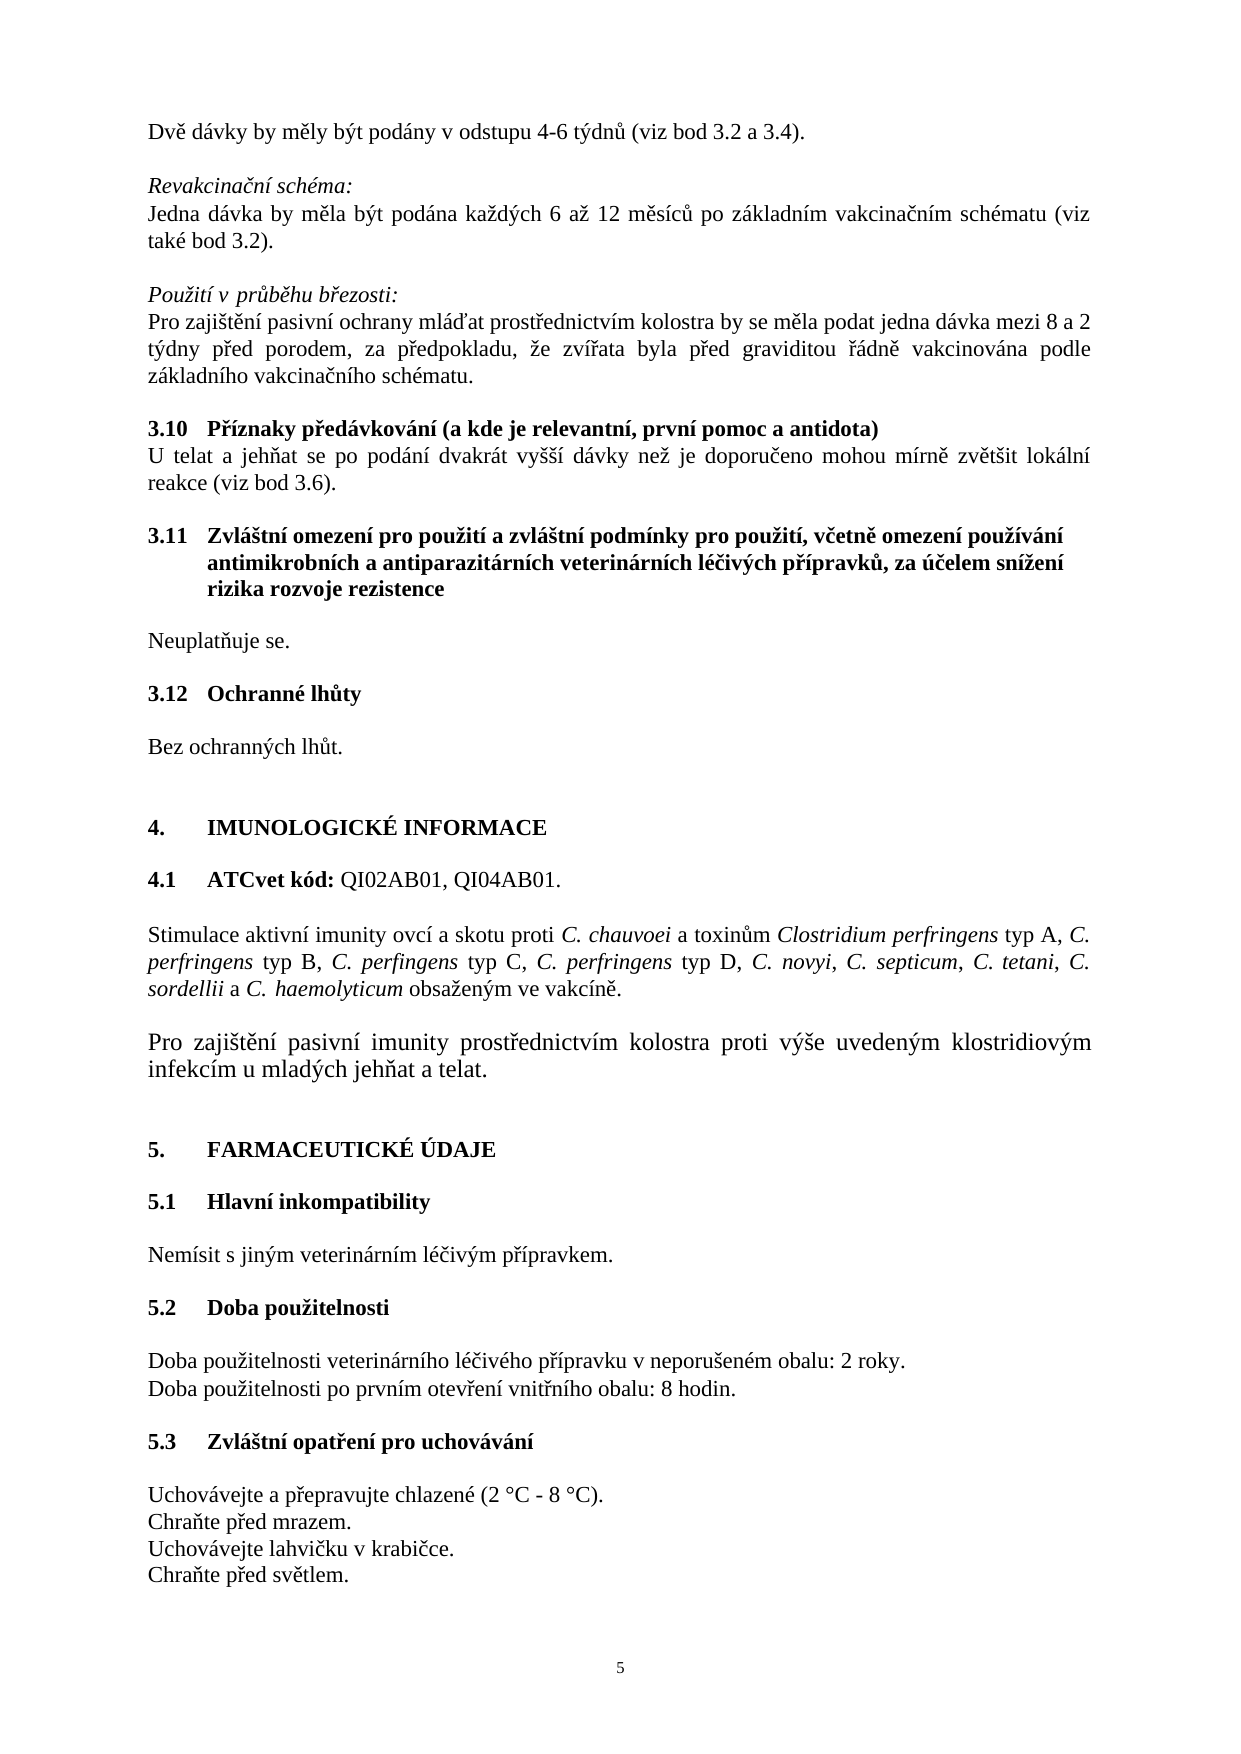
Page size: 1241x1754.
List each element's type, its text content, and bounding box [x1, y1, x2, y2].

text Nemísit s jiným veterinárním léčivým přípravkem. [148, 1241, 1092, 1268]
text Chraňte před mrazem. [148, 1507, 1092, 1534]
text Chraňte před světlem. [148, 1561, 1092, 1588]
text Použití v průběhu březosti: [148, 281, 1092, 308]
text 3.12 Ochranné lhůty [148, 680, 1092, 707]
text Jedna dávka by měla být podána každých 6 až 12 měsíců po základním vakcinačním schématu (viz také bod 3.2). [148, 199, 1092, 253]
text Uchovávejte a přepravujte chlazené (2 °C - 8 °C). [148, 1480, 1092, 1507]
text Pro zajištění pasivní ochrany mláďat prostřednictvím kolostra by se měla podat jedna dávka mezi 2 týdny před porodem, za předpokladu, že zvířata byla před graviditou řádně vakcinována podle základního vakcinačního schématu. [148, 308, 1092, 389]
text 4.1 ATCvet kód: QI02AB01, QI04AB01. [148, 866, 1092, 893]
text Uchovávejte lahvičku v krabičce. [148, 1534, 1092, 1561]
text 3.11 Zvláštní omezení pro použití a zvláštní podmínky pro použití, včetně omezení používání antimikrobních a antiparazitárních veterinárních léčivých přípravků, za účelem snížení rizika rozvoje rezistence [148, 522, 1092, 601]
text 5.2 Doba použitelnosti [148, 1294, 1092, 1321]
text Revakcinační schéma: [148, 172, 1092, 199]
text Doba použitelnosti po prvním otevření vnitřního obalu: 8 hodin. [148, 1374, 1126, 1401]
text 5.1 Hlavní inkompatibility [148, 1188, 1092, 1215]
text 3.10 Příznaky předávkování (a kde je relevantní, první pomoc a antidota) [148, 415, 1092, 442]
text Bez ochranných lhůt. [148, 733, 1092, 760]
text 5. FARMACEUTICKÉ ÚDAJE [148, 1136, 1092, 1162]
text Doba použitelnosti veterinárního léčivého přípravku v neporušeném obalu: 2 roky. [148, 1347, 1126, 1374]
text Stimulace aktivní imunity ovcí a skotu proti C. chauvoei a toxinům Clostridium perfringens typ A, C. perfringens typ B, C. perfingens typ C, C. perfringens typ D, C. novyi, C. septicum, C. tetani, C. sordellii a C. haemolyticum obsaženým ve vakcíně. [148, 920, 1092, 1002]
text U telat a jehňat se po podání dvakrát vyšší dávky než je doporučeno mohou mírně zvětšit lokální reakce (viz bod 3.6). [148, 442, 1092, 496]
text Neuplatňuje se. [148, 628, 1092, 654]
text 5.3 Zvláštní opatření pro uchovávání [148, 1428, 1092, 1454]
text Dvě dávky by měly být podány v odstupu 4-6 týdnů (viz bod 3.2 a 3.4). [148, 118, 1092, 145]
text 4. IMUNOLOGICKÉ INFORMACE [148, 813, 1092, 840]
text Pro zajištění pasivní imunity prostřednictvím kolostra proti výše uvedeným klostridiovým infekcím u mladých jehňat a telat. [148, 1029, 1092, 1083]
